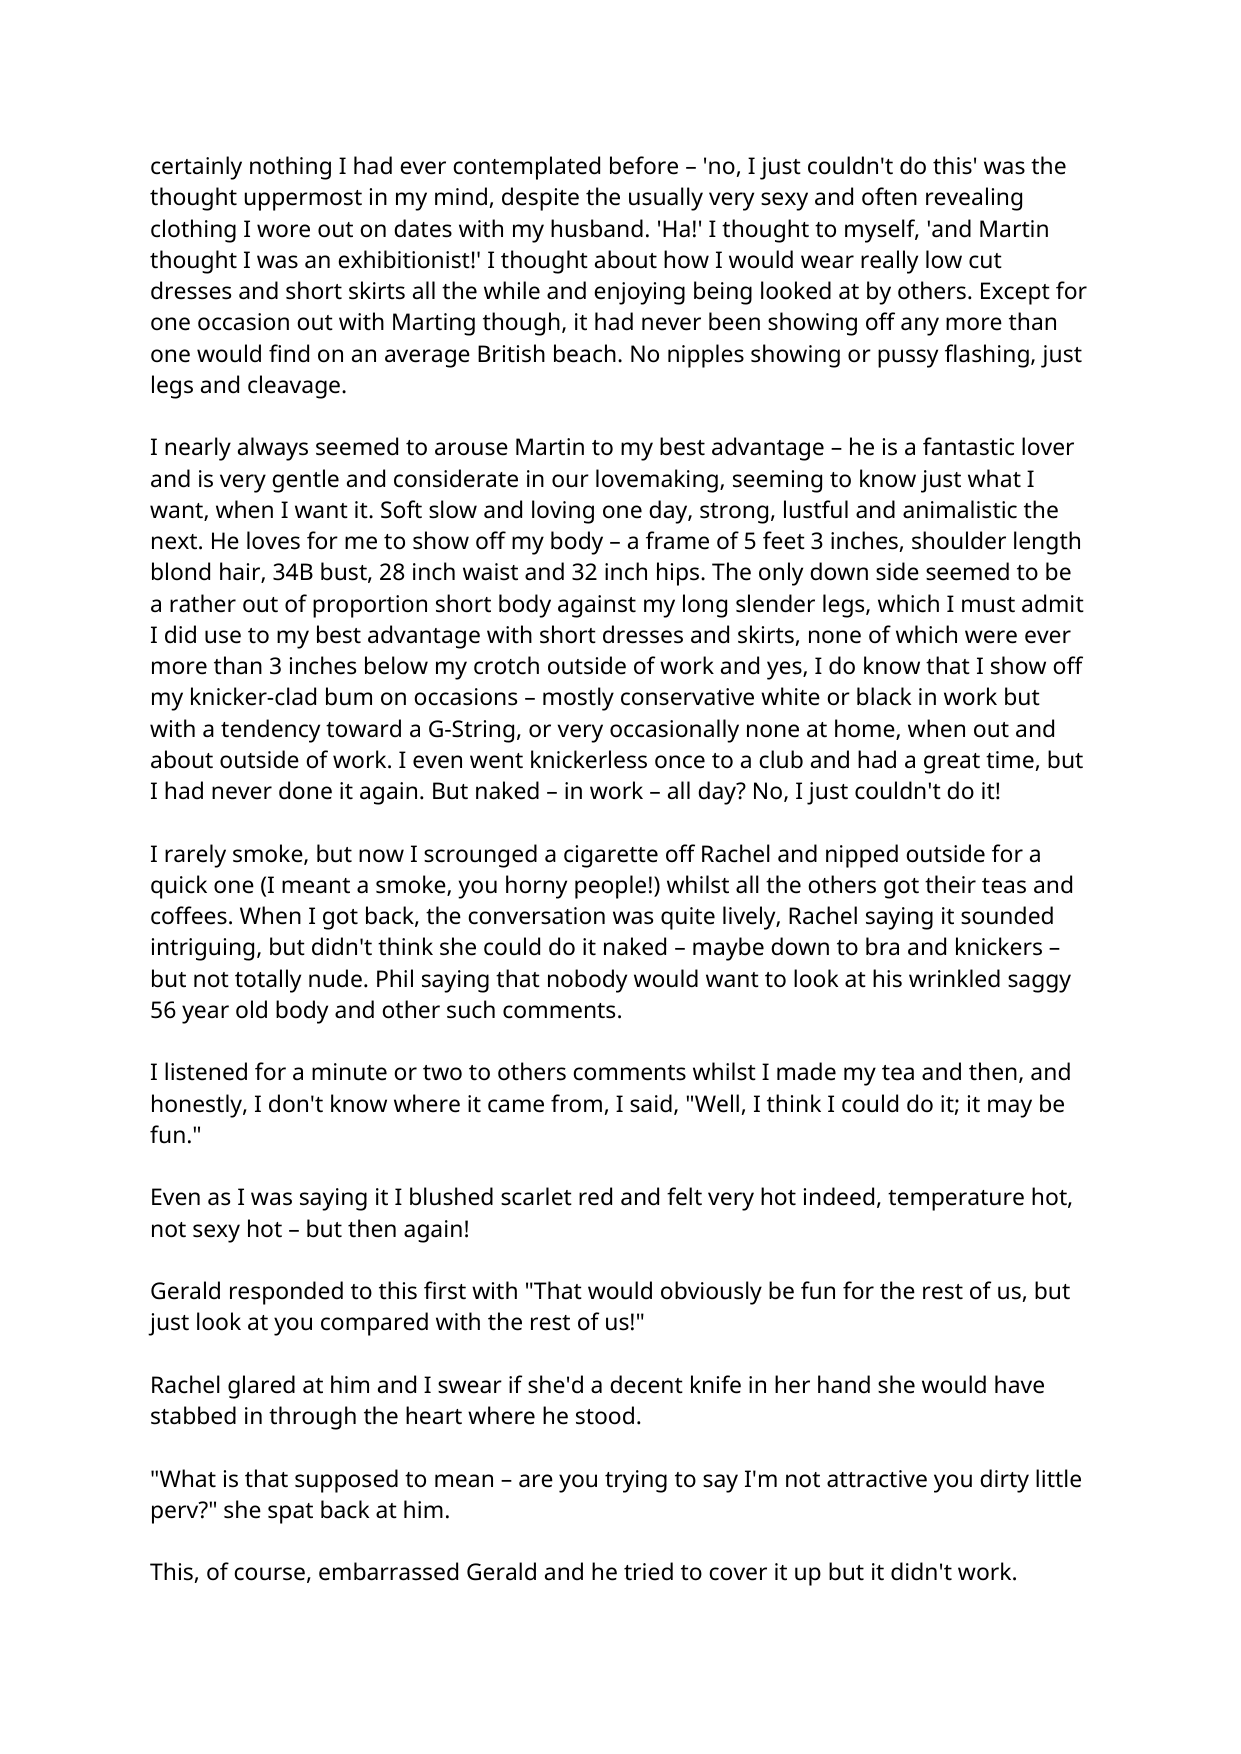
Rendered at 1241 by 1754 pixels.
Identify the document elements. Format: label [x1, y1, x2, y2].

text [150, 150, 1090, 1587]
